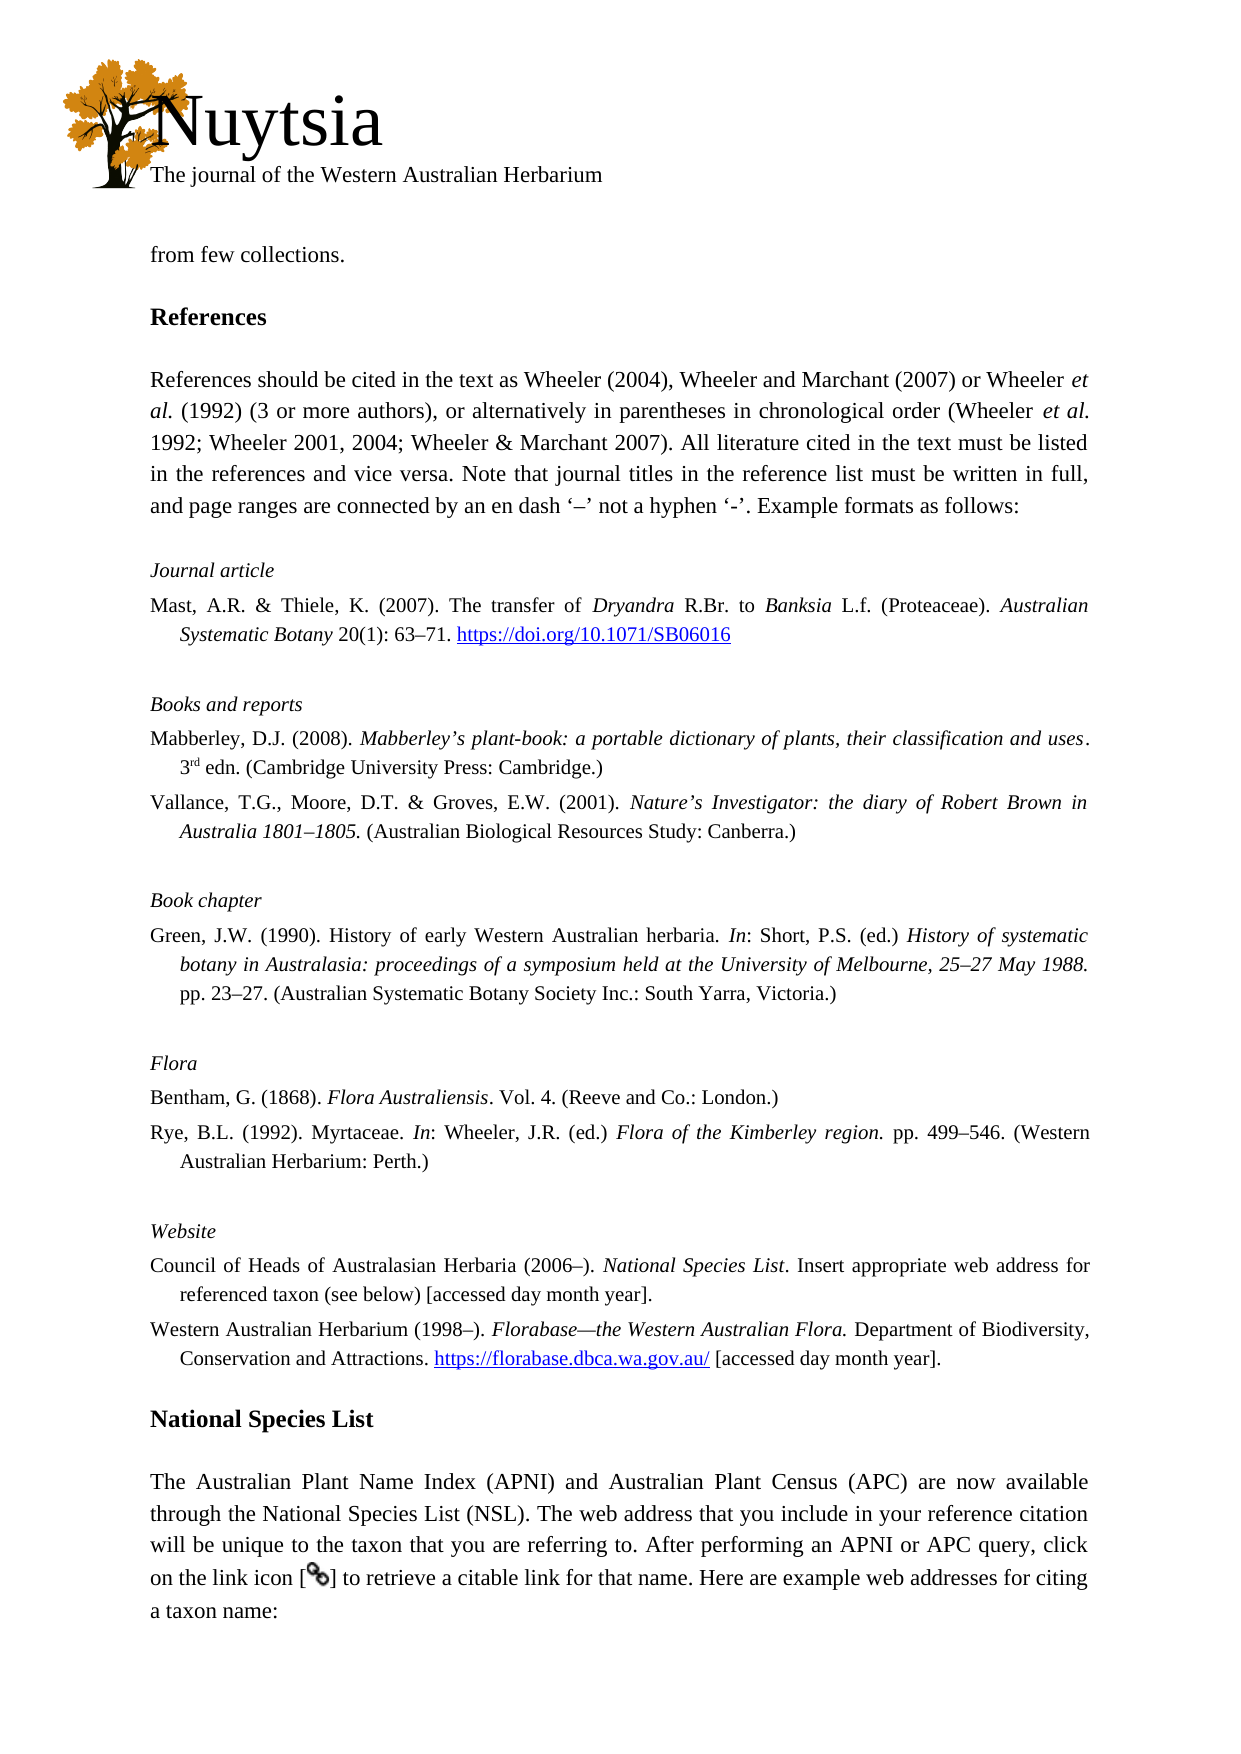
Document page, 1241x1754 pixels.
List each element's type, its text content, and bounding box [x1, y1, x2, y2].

text Flora [150, 1051, 1090, 1074]
text References should be cited in the text as Wheeler (2004), Wheeler and Marchant (2007) or Wheeler et al. (1992) (3 or more authors), or alternatively in parentheses in chronological order (Wheeler et al. 1992; Wheeler 2001, 2004; Wheeler & Marchant 2007). All literature cited in the text must be listed in the references and vice versa. Note that journal titles in the reference list must be written in full, and page ranges are connected by an en dash ‘–’ not a hyphen ‘-’. Example formats as follows: [150, 366, 1090, 518]
subtitle National Species List [150, 1404, 1090, 1433]
text Rye, B.L. (1992). Myrtaceae. In: Wheeler, J.R. (ed.) Flora of the Kimberley region. pp. 499–546. (Western Australian Herbarium: Perth.) [150, 1120, 1090, 1173]
text Bentham, G. (1868). Flora Australiensis. Vol. 4. (Reeve and Co.: London.) [150, 1085, 1090, 1109]
text Western Australian Herbarium (1998–). Florabase—the Western Australian Flora. Department of Biodiversity, Conservation and Attractions. https://florabase.dbca.wa.gov.au/ [accessed day month year]. [150, 1317, 1090, 1370]
text Books and reports [150, 692, 1090, 716]
text Council of Heads of Australasian Herbaria (2006–). National Species List. Insert appropriate web address for referenced taxon (see below) [accessed day month year]. [150, 1253, 1090, 1306]
text Website [150, 1218, 1090, 1243]
text Book chapter [150, 888, 1090, 912]
subtitle References [150, 302, 1090, 331]
text Mast, A.R. & Thiele, K. (2007). The transfer of Dryandra R.Br. to Banksia L.f. (Proteaceae). Australian Systematic Botany 20(1): 63–71. https://doi.org/10.1071/SB06016 [150, 593, 1090, 646]
text Mabberley, D.J. (2008). Mabberley’s plant-book: a portable dictionary of plants, their classification and uses. 3rd edn. (Cambridge University Press: Cambridge.) [150, 726, 1090, 779]
text The Australian Plant Name Index (APNI) and Australian Plant Census (APC) are now available through the National Species List (NSL). The web address that you include in your reference citation will be unique to the taxon that you are referring to. After performing an APNI or APC query, click on the link icon [] to retrieve a citable link for that name. Here are example web addresses for citing a taxon name: [150, 1468, 1090, 1624]
text Green, J.W. (1990). History of early Western Australian herbaria. In: Short, P.S. (ed.) History of systematic botany in Australasia: proceedings of a symposium held at the University of Melbourne, 25–27 May 1988. pp. 23–27. (Australian Systematic Botany Society Inc.: South Yarra, Victoria.) [150, 923, 1090, 1005]
picture [59, 57, 196, 191]
text Journal article [150, 558, 1090, 582]
picture [306, 1562, 330, 1588]
text Vallance, T.G., Moore, D.T. & Groves, E.W. (2001). Nature’s Investigator: the diary of Robert Brown in Australia 1801–1805. (Australian Biological Resources Study: Canberra.) [150, 790, 1090, 843]
